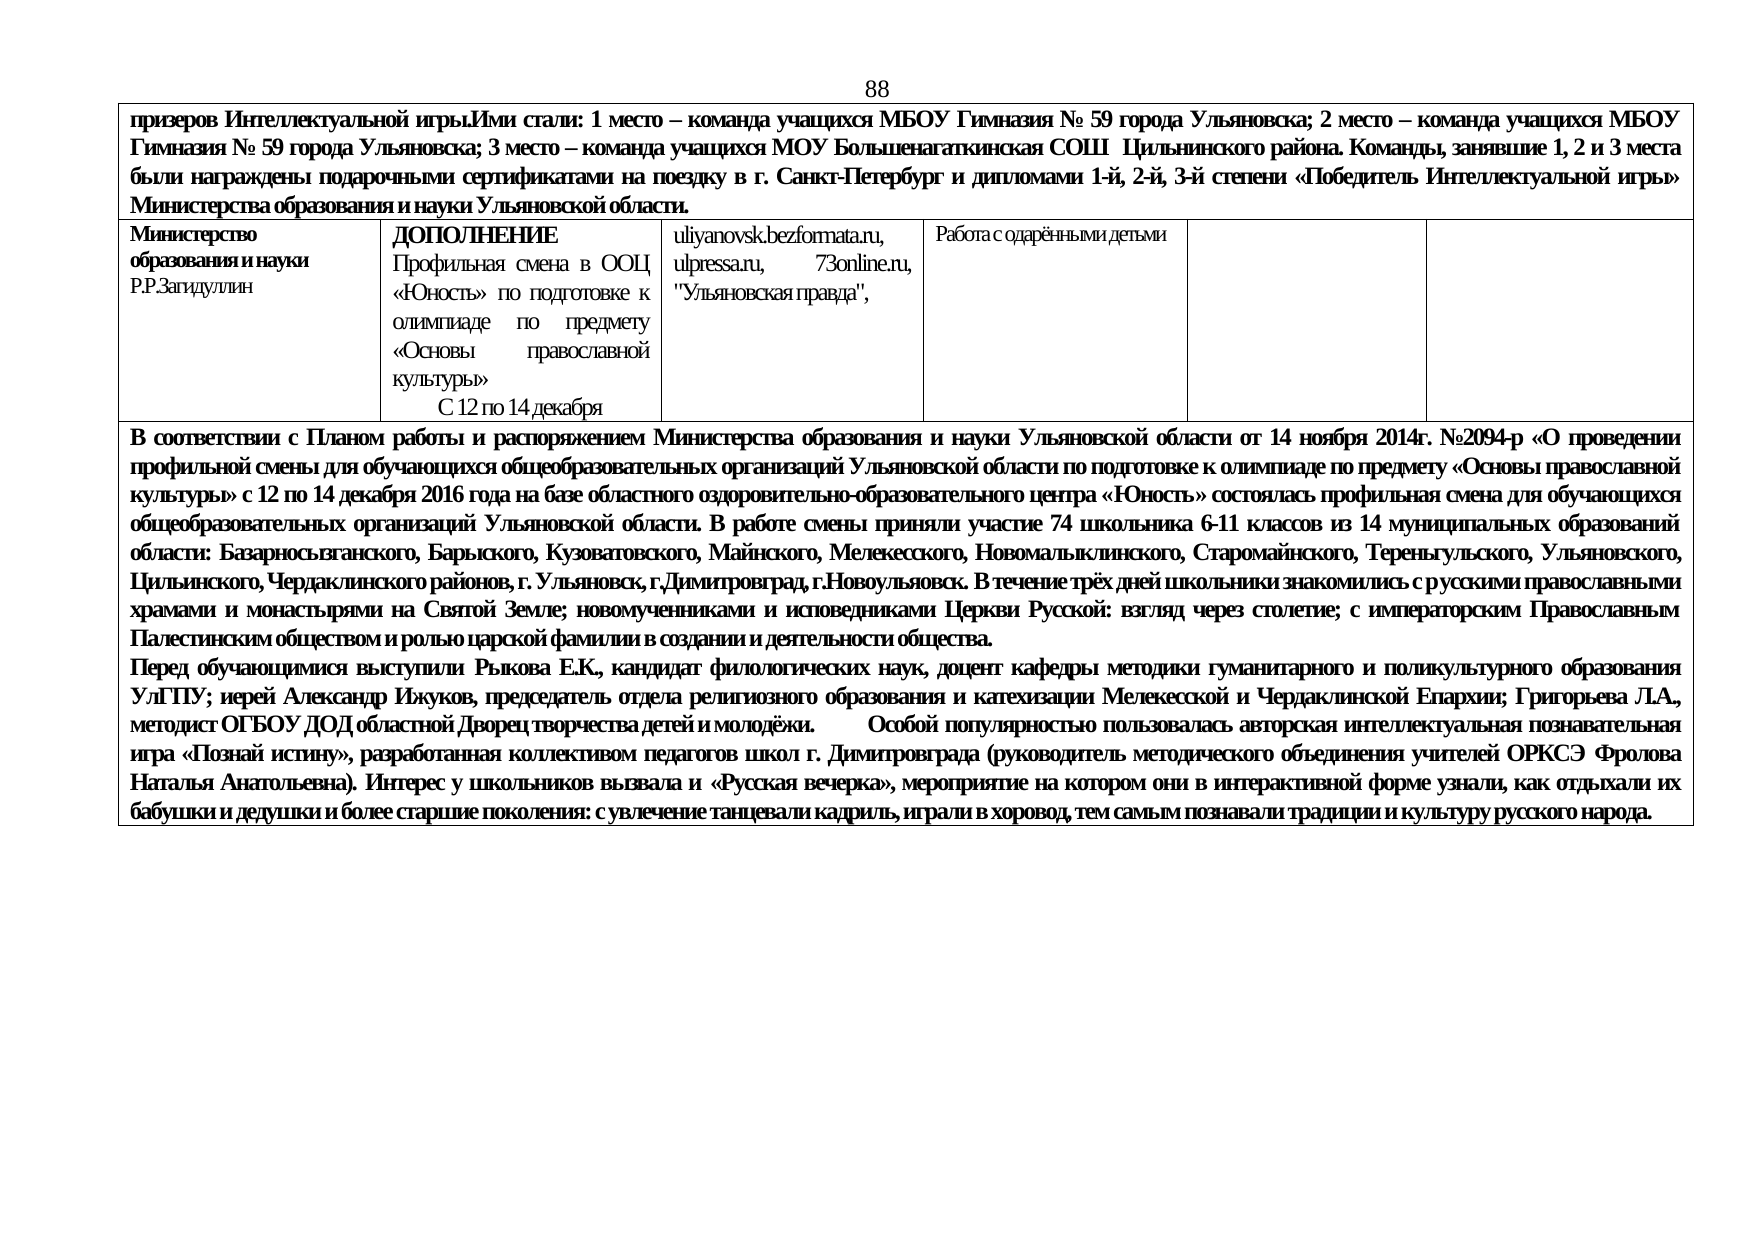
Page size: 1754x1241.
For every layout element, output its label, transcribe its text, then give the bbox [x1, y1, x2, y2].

table_cell ДОПОЛНЕНИЕ Профильная смена в ООЦ «Юность» по подготовке к олимпиаде по предмету «Основы православной культуры» С 12 по 14 декабря [381, 220, 661, 421]
table_cell [1188, 220, 1426, 421]
table_cell Министерство образования и науки Р.Р.Загидуллин [119, 220, 380, 421]
table_cell В соответствии с Планом работы и распоряжением Министерства образования и науки Ульяновской области от 14 ноября 2014г. №2094-р «О проведении профильной смены для обучающихся общеобразовательных организаций Ульяновской области по подготовке к олимпиаде по предмету «Основы православной культуры» с 12 по 14 декабря 2016 года на базе областного оздоровительно-образовательного центра «Юность» состоялась профильная смена для обучающихся общеобразовательных организаций Ульяновской области. В работе смены приняли участие 74 школьника 6-11 классов из 14 муниципальных образований области: Базарносызганского, Барыского, Кузоватовского, Майнского, Мелекесского, Новомалыклинского, Старомайнского, Тереньгульского, Ульяновского, Цильинского, Чердаклинского районов, г. Ульяновск, г.Димитровград, г.Новоульяовск. В течение трёх дней школьники знакомились с русскими православными храмами и монастырями на Святой Земле; новомученниками и исповедниками Церкви Русской: взгляд через столетие; с императорским Православным Палестинским обществом и ролью царской фамилии в создании и деятельности общества. Перед обучающимися выступили Рыкова Е.К., кандидат филологических наук, доцент кафедры методики гуманитарного и поликультурного образования УлГПУ; иерей Александр Ижуков, председатель отдела религиозного образования и катехизации Мелекесской и Чердаклинской Епархии; Григорьева Л.А., методист ОГБОУ ДОД областной Дворец творчества детей и молодёжи. Особой популярностью пользовалась авторская интеллектуальная познавательная игра «Познай истину», разработанная коллективом педагогов школ г. Димитровграда (руководитель методического объединения учителей ОРКСЭ Фролова Наталья Анатольевна). Интерес у школьников вызвала и «Русская вечерка», мероприятие на котором они в интерактивной форме узнали, как отдыхали их бабушки и дедушки и более старшие поколения: с увлечение танцевали кадриль, играли в хоровод, тем самым познавали традиции и культуру русского народа. [119, 422, 1693, 824]
table_cell Работа с одарёнными детьми [924, 220, 1187, 421]
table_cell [119, 104, 1693, 219]
table_cell uliyanovsk.bezformata.ru, ulpressa.ru, 73online.ru, "Ульяновская правда", [662, 220, 923, 421]
table_cell [1427, 220, 1693, 421]
